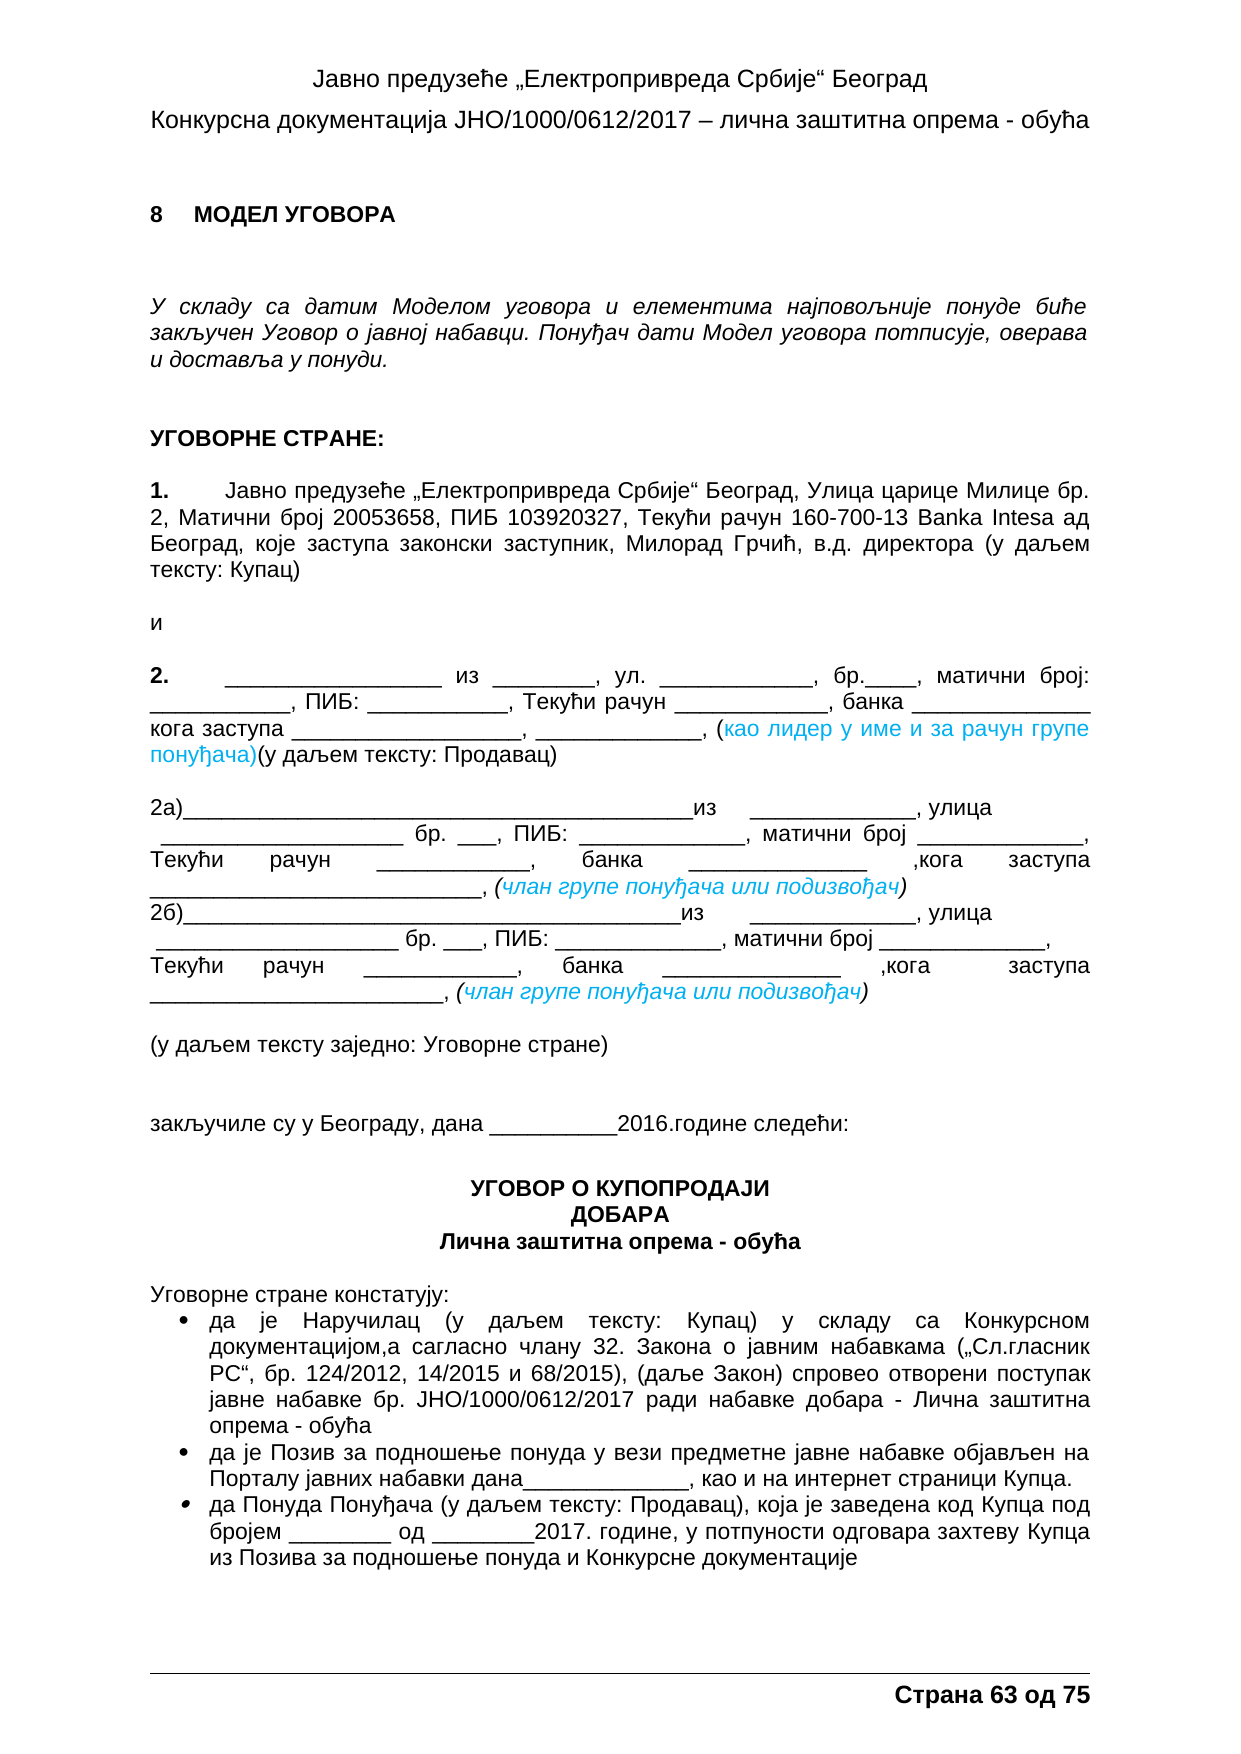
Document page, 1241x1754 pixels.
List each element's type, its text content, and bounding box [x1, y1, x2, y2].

text да је Позив за подношење понуда у вези предметне јавне набавке објављен на Порталу јавних набавки дана_____________, као и на интернет страници Купца. [179, 1439, 1090, 1491]
list Јавно предузеће „Електропривреда Србије“ Београд, Улица царице Милице бр. 2, Матични број 20053658, ПИБ 103920327, Текући рачун 160-700-13 Banka Intesа ад Београд, које заступа законски заступник, Милорад Грчић, в.д. директора (у даљем тексту: Купац) [150, 477, 1090, 583]
text ДОБАРА [150, 1201, 1090, 1228]
text Текући рачун ____________, банка ______________ ,кога заступа _______________________, (члан групе понуђача или подизвођач) [150, 952, 1090, 1004]
text и [150, 609, 1090, 636]
text УГОВОРНЕ СТРАНЕ: [150, 425, 1090, 451]
text Уговорне стране констатују: [150, 1281, 1090, 1307]
text да Понуда Понуђача (у даљем тексту: Продавац), која је заведена код Купца под бројем ________ од ________2017. године, у потпуности одговара захтеву Купца из Позива за подношење понуда и Конкурсне документације [179, 1491, 1090, 1570]
text закључиле су у Београду, дана __________2016.године следећи: [150, 1110, 1090, 1136]
list _________________ из ________, ул. ____________, бр.____, матични број: ___________, ПИБ: ___________, Текући рачун ____________, банка ______________ кога заступа __________________, _____________, (као лидер у име и за рачун групе понуђача)(у даљем тексту: Продавац) [150, 662, 1090, 767]
text Лична заштитна опрема - обућа [150, 1228, 1090, 1254]
text ___________________ бр. ___, ПИБ: _____________, матични број _____________, Текући рачун ____________, банка ______________ ,кога заступа __________________________, (члан групе понуђача или подизвођач) [150, 820, 1090, 899]
text УГОВОР О КУПОПРОДАЈИ [150, 1175, 1090, 1201]
text (у даљем тексту заједно: Уговорне стране) [150, 1031, 1090, 1057]
list МОДЕЛ УГОВОРА [150, 201, 1090, 228]
text да је Наручилац (у даљем тексту: Купац) у складу са Конкурсном документацијом,а сагласно члану 32. Закона о јавним набавкама („Сл.гласник РС“, бр. 124/2012, 14/2015 и 68/2015), (даље Закон) спровео отворени поступак јавне набавке бр. ЈНО/1000/0612/2017 ради набавке добара - Лична заштитна опрема - обућа [179, 1307, 1090, 1439]
text ___________________ бр. ___, ПИБ: _____________, матични број _____________, [150, 925, 1090, 952]
text У складу са датим Моделом уговора и елементима најповољније понуде биће закључен Уговор о јавној набавци. Понуђач дати Модел уговора потписује, оверава и доставља у понуди. [150, 293, 1090, 372]
text 2б)_______________________________________из _____________, улица [150, 899, 1090, 925]
text 2а)________________________________________из _____________, улица [150, 794, 1090, 820]
